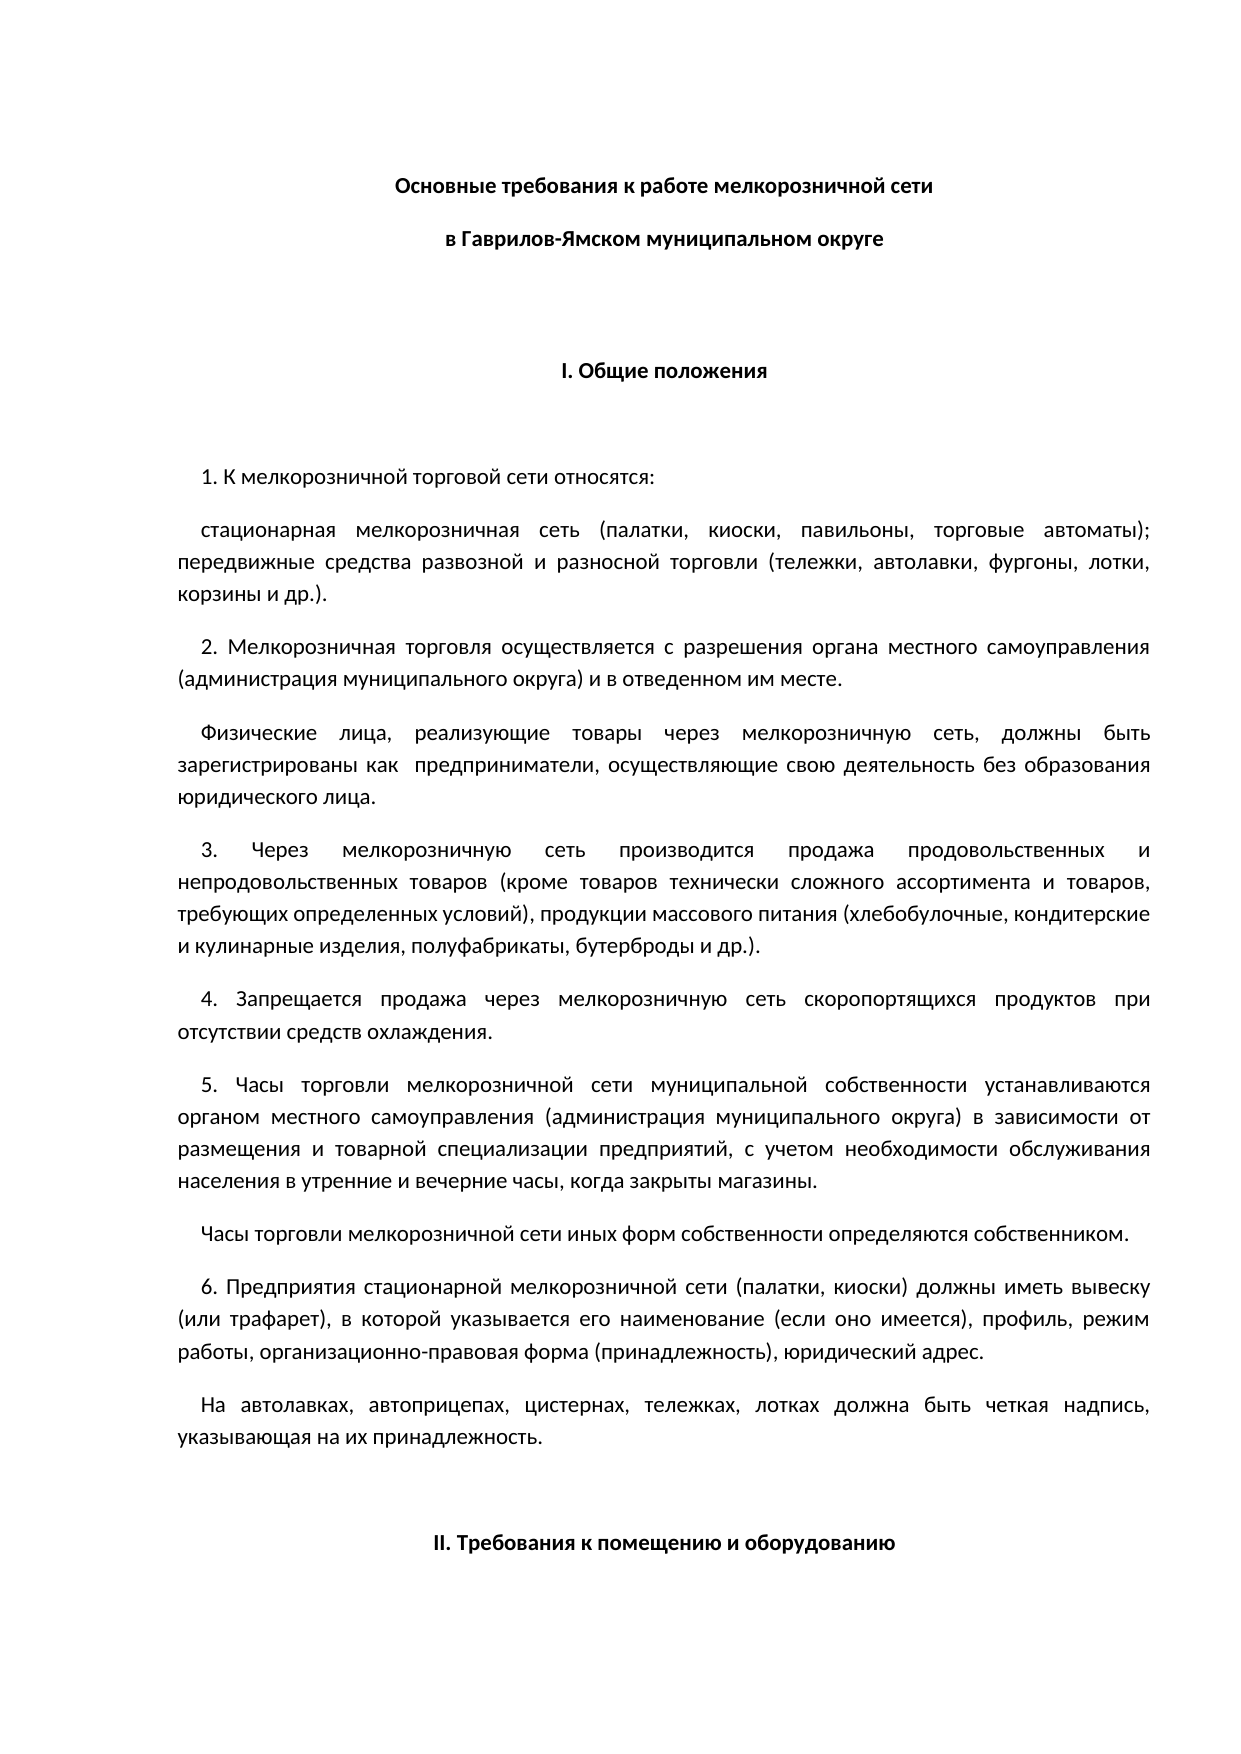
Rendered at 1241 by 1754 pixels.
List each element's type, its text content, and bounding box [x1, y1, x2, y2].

text Физические лица, реализующие товары через мелкорозничную сеть, должны быть зарегистрированы как предприниматели, осуществляющие свою деятельность без образования юридического лица. [177, 718, 1152, 810]
text Основные требования к работе мелкорозничной сети [177, 171, 1152, 199]
text Часы торговли мелкорозничной сети иных форм собственности определяются собственником. [177, 1219, 1152, 1247]
text стационарная мелкорозничная сеть (палатки, киоски, павильоны, торговые автоматы); передвижные средства развозной и разносной торговли (тележки, автолавки, фургоны, лотки, корзины и др.). [177, 515, 1152, 607]
text На автолавках, автоприцепах, цистернах, тележках, лотках должна быть четкая надпись, указывающая на их принадлежность. [177, 1390, 1152, 1450]
text 1. К мелкорозничной торговой сети относятся: [177, 462, 1152, 490]
text в Гаврилов-Ямском муниципальном округе [177, 224, 1152, 252]
text 2. Мелкорозничная торговля осуществляется с разрешения органа местного самоуправления (администрация муниципального округа) и в отведенном им месте. [177, 632, 1152, 693]
text 4. Запрещается продажа через мелкорозничную сеть скоропортящихся продуктов при отсутствии средств охлаждения. [177, 984, 1152, 1045]
text II. Требования к помещению и оборудованию [177, 1528, 1152, 1556]
text I. Общие положения [177, 356, 1152, 384]
text 5. Часы торговли мелкорозничной сети муниципальной собственности устанавливаются органом местного самоуправления (администрация муниципального округа) в зависимости от размещения и товарной специализации предприятий, с учетом необходимости обслуживания населения в утренние и вечерние часы, когда закрыты магазины. [177, 1070, 1152, 1194]
text 6. Предприятия стационарной мелкорозничной сети (палатки, киоски) должны иметь вывеску (или трафарет), в которой указывается его наименование (если оно имеется), профиль, режим работы, организационно-правовая форма (принадлежность), юридический адрес. [177, 1272, 1152, 1365]
text 3. Через мелкорозничную сеть производится продажа продовольственных и непродовольственных товаров (кроме товаров технически сложного ассортимента и товаров, требующих определенных условий), продукции массового питания (хлебобулочные, кондитерские и кулинарные изделия, полуфабрикаты, бутерброды и др.). [177, 835, 1152, 959]
